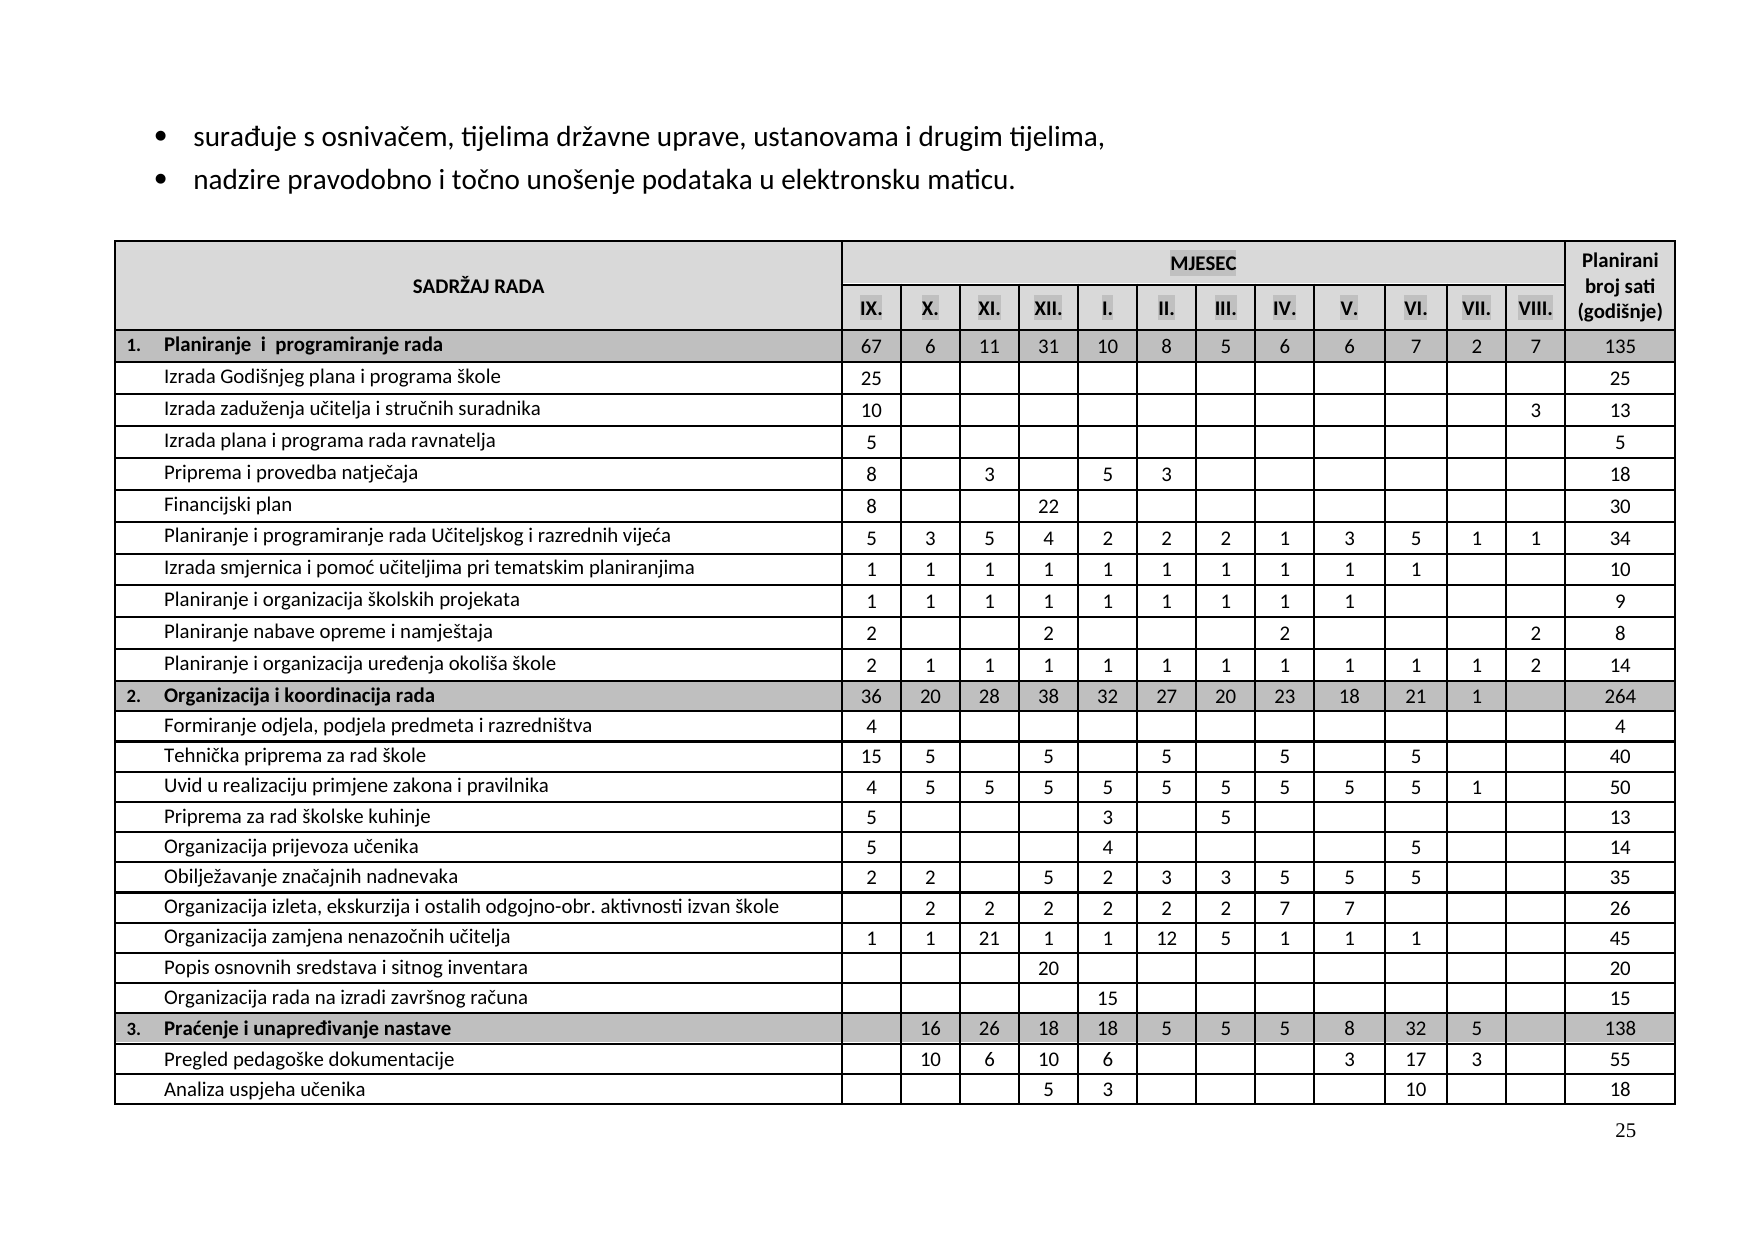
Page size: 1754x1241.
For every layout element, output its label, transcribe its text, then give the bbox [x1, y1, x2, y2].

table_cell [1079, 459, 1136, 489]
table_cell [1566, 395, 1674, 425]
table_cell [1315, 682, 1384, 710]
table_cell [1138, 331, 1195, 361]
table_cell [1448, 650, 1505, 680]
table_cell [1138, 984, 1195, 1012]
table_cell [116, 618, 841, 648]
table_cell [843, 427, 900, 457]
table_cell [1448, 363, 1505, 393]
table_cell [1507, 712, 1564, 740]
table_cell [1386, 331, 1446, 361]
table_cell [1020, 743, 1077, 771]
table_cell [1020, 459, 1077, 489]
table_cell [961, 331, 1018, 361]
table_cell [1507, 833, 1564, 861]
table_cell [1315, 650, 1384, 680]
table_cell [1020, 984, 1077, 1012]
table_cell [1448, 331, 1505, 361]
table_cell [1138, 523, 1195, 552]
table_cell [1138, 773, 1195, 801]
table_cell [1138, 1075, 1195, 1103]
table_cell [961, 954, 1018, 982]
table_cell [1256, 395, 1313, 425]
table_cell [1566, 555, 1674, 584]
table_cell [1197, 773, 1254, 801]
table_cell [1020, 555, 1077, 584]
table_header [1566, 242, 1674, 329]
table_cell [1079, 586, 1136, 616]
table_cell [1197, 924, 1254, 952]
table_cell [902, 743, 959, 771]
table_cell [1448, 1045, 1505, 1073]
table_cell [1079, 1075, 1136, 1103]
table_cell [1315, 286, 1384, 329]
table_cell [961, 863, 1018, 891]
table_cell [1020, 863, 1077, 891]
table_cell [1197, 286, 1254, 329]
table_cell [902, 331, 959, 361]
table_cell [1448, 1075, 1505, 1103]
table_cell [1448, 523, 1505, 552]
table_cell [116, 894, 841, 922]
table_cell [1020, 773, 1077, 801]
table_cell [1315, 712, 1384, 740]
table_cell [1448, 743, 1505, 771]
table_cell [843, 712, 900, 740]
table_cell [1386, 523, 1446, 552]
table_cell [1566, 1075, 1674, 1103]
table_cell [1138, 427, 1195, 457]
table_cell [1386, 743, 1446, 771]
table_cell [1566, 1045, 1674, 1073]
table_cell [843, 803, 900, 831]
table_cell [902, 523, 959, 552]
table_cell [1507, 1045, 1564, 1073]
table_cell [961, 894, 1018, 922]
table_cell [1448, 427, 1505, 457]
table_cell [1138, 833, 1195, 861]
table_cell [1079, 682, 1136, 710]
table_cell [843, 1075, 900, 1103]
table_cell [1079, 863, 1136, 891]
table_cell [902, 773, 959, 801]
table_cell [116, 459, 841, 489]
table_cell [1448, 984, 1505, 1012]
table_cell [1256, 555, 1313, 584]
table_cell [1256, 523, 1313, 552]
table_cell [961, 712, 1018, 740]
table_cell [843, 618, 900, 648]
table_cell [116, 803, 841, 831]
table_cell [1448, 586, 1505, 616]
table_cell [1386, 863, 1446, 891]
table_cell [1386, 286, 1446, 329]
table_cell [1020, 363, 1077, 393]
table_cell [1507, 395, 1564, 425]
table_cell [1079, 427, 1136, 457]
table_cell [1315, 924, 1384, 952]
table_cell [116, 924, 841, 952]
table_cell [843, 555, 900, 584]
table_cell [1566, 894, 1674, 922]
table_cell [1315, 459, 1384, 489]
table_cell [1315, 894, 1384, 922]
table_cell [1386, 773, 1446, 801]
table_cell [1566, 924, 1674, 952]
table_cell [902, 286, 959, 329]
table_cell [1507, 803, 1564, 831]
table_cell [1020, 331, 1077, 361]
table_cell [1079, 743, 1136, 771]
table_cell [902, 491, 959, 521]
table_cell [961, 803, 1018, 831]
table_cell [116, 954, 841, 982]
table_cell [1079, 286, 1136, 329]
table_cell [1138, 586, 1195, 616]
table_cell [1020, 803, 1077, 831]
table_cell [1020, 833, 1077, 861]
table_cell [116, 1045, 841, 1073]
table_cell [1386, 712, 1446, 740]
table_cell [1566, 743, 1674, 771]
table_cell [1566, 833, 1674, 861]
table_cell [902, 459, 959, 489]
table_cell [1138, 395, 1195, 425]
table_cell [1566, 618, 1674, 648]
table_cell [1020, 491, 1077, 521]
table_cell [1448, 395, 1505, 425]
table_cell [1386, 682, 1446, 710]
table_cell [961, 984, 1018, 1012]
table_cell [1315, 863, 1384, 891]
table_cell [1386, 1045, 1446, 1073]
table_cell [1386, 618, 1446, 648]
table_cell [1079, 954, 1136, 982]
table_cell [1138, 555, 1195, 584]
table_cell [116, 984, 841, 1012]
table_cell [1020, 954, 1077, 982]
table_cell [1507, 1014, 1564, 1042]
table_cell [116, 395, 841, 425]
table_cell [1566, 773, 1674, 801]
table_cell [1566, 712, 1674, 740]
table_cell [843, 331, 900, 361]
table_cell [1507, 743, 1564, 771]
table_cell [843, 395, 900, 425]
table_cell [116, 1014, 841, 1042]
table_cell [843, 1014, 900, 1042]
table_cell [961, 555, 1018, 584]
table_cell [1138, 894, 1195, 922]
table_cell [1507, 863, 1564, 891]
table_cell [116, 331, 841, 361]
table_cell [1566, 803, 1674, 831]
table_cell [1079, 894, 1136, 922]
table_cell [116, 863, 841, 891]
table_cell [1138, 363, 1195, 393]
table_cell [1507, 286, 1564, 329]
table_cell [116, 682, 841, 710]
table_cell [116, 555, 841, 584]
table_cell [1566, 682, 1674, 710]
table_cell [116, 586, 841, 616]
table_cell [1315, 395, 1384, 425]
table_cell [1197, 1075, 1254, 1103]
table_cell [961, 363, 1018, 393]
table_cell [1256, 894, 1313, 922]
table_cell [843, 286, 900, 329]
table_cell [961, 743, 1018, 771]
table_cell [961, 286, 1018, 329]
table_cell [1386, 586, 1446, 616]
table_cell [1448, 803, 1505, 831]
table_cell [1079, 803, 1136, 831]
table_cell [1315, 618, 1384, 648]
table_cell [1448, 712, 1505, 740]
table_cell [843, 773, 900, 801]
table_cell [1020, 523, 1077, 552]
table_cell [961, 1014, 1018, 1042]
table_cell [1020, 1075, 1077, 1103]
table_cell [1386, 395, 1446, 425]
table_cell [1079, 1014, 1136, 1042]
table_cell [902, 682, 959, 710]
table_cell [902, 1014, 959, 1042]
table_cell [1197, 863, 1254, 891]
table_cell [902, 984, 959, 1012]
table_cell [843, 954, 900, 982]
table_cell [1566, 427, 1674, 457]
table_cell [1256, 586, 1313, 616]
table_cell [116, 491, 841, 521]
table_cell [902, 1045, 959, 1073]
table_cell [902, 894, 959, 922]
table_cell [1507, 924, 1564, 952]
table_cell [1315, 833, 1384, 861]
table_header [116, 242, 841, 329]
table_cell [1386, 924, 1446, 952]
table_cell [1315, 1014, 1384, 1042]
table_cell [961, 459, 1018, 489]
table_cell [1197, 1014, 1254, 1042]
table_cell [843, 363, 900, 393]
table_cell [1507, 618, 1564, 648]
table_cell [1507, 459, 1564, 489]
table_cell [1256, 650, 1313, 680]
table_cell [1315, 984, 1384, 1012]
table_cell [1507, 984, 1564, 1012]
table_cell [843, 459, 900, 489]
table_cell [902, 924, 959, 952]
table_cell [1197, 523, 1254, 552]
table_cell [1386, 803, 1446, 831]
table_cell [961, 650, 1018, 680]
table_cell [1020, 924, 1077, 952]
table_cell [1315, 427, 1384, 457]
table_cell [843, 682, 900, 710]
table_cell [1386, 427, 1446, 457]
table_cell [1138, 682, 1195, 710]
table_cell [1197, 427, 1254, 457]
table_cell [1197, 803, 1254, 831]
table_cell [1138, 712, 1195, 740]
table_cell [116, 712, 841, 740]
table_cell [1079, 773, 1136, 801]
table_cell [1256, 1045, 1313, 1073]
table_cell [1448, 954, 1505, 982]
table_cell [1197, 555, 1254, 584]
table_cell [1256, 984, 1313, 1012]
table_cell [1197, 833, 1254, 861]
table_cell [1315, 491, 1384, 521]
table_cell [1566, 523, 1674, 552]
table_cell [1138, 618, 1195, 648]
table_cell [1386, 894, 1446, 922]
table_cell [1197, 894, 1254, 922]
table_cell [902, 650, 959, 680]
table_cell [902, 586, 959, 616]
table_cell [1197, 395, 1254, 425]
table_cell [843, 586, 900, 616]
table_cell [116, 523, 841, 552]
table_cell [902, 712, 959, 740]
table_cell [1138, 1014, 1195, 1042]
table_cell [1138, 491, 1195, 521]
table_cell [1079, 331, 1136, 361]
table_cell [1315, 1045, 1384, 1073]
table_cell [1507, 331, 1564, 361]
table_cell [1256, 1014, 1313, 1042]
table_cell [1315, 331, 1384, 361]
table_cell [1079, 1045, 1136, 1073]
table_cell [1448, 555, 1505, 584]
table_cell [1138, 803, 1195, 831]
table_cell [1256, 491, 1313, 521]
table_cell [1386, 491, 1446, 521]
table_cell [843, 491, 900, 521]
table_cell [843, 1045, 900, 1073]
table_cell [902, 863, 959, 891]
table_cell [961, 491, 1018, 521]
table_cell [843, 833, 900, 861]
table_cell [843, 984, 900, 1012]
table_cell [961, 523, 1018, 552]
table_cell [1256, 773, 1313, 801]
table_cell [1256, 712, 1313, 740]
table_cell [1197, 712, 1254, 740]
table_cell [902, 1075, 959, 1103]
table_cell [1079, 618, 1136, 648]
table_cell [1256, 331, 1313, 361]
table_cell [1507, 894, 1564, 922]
list surađuje s osnivačem, tijelima državne uprave, ustanovama i drugim tijelima, [156, 118, 1636, 154]
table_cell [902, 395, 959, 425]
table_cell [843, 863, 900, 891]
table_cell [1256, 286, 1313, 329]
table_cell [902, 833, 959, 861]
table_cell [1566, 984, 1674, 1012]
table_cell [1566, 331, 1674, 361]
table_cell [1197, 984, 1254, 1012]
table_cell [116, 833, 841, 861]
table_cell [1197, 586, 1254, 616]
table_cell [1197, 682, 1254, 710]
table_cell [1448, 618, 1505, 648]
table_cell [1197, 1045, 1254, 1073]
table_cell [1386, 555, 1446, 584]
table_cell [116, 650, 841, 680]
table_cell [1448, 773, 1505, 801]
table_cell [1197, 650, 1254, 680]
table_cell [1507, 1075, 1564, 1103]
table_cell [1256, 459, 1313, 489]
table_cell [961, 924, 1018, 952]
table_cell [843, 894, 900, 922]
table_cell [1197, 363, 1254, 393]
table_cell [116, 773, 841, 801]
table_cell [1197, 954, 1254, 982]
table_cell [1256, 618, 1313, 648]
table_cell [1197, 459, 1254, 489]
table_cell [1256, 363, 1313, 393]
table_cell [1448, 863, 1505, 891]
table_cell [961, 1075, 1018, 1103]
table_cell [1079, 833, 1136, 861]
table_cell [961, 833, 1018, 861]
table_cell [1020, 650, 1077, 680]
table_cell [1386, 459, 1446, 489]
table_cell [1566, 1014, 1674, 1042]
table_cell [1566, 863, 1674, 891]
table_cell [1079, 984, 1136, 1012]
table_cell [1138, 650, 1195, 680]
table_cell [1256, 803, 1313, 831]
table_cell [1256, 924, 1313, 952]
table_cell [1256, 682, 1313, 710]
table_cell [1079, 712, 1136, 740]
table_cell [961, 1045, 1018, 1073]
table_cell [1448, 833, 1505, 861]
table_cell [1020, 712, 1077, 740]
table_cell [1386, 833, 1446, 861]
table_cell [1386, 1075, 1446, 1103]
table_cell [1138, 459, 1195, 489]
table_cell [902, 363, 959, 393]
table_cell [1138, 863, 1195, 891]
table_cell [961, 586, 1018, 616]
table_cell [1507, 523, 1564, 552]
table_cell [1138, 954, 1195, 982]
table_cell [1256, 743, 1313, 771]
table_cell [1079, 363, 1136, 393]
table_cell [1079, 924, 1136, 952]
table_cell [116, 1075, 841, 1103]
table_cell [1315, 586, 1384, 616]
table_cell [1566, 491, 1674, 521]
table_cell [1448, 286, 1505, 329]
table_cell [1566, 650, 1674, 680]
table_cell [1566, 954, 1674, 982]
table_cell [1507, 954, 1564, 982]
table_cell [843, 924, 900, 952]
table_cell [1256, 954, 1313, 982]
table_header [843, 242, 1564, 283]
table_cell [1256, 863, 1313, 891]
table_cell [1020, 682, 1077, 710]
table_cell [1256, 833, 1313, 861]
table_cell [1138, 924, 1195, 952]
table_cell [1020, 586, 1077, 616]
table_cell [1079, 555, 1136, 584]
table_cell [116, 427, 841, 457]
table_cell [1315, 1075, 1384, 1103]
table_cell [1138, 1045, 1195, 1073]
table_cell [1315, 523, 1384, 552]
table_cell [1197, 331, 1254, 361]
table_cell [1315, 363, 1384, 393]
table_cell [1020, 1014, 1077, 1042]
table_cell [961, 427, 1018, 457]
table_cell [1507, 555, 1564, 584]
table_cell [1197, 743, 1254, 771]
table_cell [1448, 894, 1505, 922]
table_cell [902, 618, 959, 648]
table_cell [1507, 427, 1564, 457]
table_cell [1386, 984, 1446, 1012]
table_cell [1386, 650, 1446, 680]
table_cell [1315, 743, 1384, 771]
list nadzire pravodobno i točno unošenje podataka u elektronsku maticu. [156, 161, 1636, 197]
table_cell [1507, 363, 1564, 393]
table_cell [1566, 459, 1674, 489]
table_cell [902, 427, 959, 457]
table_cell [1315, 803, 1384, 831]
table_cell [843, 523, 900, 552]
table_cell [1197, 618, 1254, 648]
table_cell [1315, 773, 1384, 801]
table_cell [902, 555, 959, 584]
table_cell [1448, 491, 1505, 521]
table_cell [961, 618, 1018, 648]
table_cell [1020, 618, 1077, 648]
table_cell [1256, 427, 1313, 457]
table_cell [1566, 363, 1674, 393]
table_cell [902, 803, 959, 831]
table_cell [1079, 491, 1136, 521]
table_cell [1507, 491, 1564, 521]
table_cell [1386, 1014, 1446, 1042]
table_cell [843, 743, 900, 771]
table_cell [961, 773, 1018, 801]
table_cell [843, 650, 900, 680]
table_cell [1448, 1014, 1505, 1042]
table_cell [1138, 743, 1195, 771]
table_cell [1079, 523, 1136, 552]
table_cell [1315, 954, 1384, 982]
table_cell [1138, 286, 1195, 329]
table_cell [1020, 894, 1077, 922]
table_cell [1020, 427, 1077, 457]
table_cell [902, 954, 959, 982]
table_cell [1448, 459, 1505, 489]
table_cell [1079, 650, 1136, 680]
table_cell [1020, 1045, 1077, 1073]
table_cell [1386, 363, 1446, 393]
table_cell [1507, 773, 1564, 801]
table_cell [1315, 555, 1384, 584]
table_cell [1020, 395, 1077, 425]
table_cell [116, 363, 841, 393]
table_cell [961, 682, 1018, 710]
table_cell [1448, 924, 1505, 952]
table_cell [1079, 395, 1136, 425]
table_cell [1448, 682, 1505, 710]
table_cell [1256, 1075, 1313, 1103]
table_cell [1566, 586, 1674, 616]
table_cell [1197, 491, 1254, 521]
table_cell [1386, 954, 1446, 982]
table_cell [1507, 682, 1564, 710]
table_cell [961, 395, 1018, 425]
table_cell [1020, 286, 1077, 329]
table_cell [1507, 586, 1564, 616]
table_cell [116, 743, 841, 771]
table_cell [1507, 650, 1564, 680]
